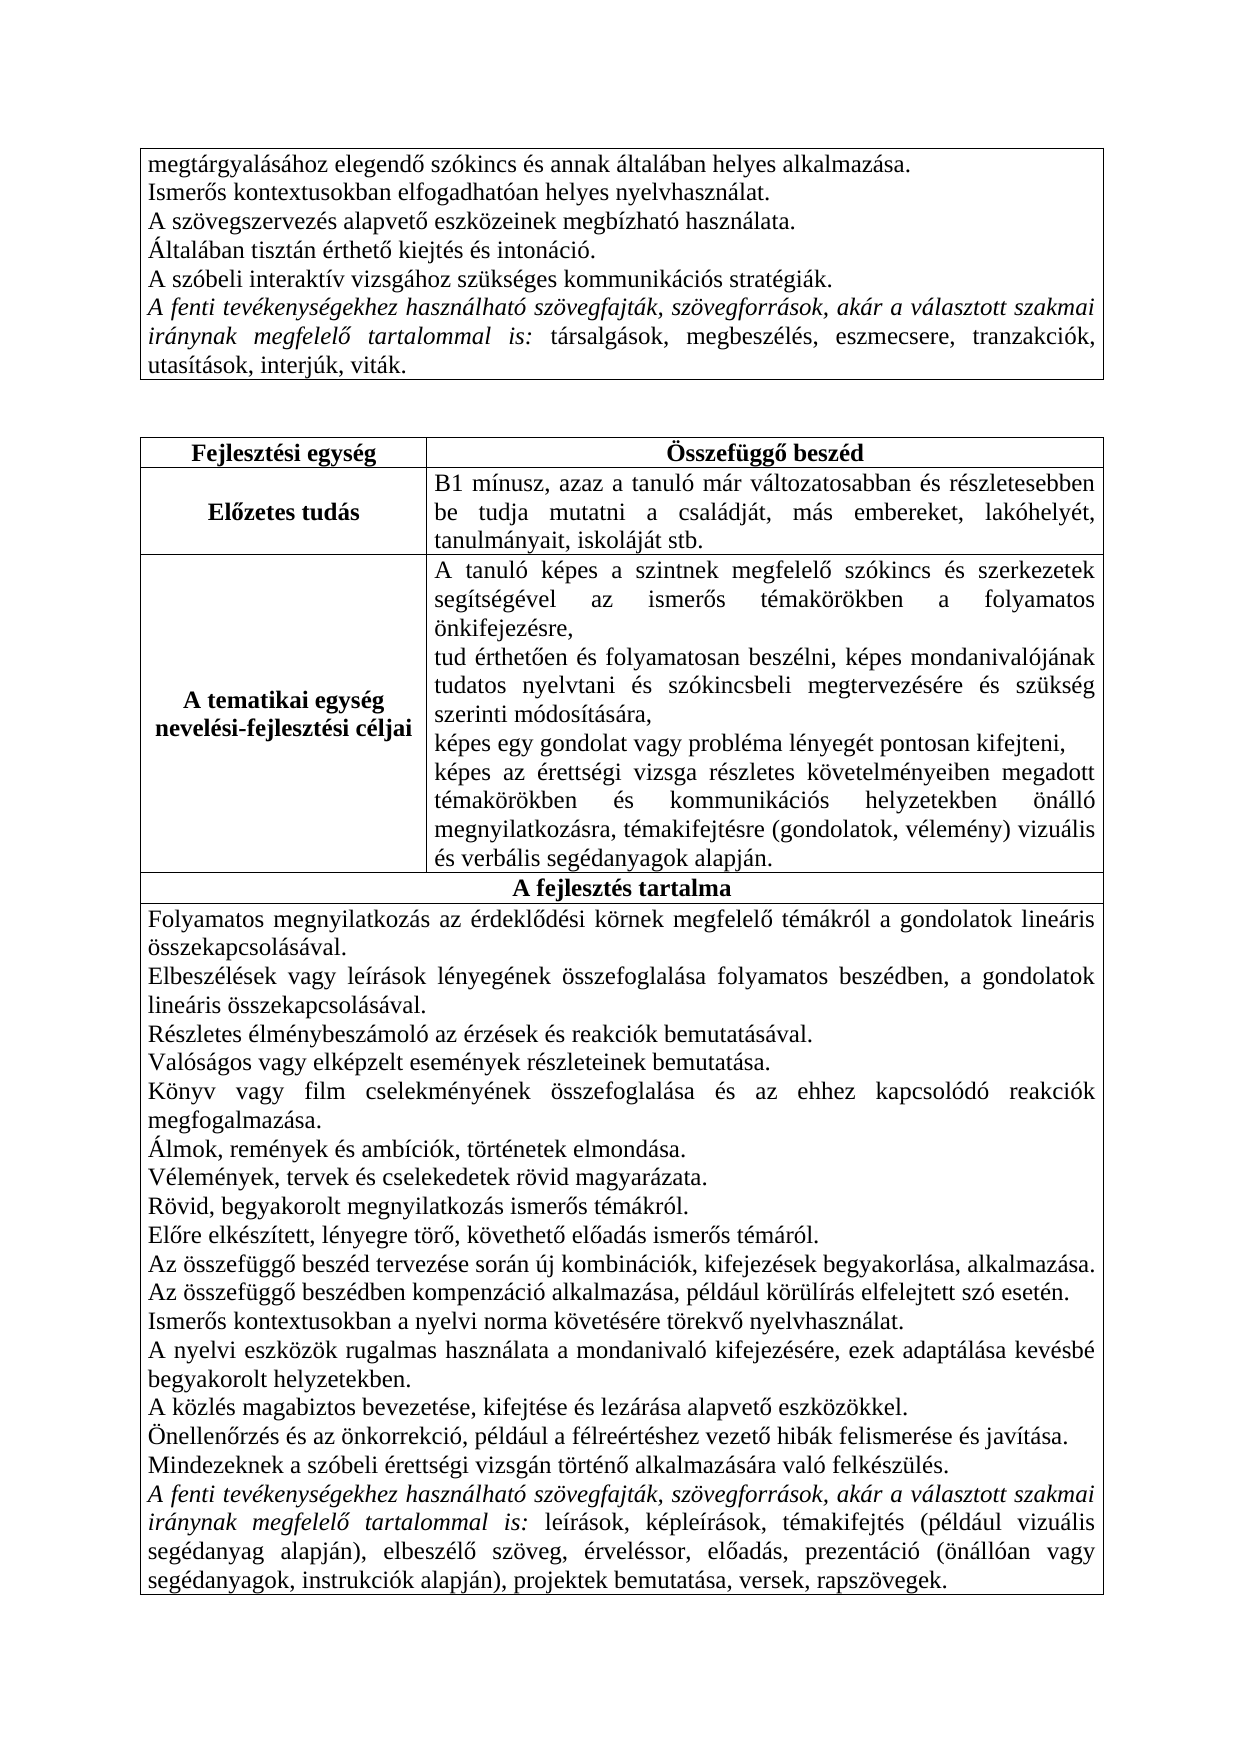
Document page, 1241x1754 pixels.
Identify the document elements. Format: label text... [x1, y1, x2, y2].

table_cell A fejlesztés tartalma [141, 873, 1103, 903]
table_header Fejlesztési egység [141, 438, 426, 467]
table_cell B1 mínusz, azaz a tanuló már változatosabban és részletesebben be tudja mutatni a családját, más embereket, lakóhelyét, tanulmányait, iskoláját stb. [427, 468, 1103, 554]
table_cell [141, 149, 1103, 379]
table_cell A tanuló képes a szintnek megfelelő szókincs és szerkezetek segítségével az ismerős témakörökben a folyamatos önkifejezésre, tud érthetően és folyamatosan beszélni, képes mondanivalójának tudatos nyelvtani és szókincsbeli megtervezésére és szükség szerinti módosítására, képes egy gondolat vagy probléma lényegét pontosan kifejteni, képes az érettségi vizsga részletes követelményeiben megadott témakörökben és kommunikációs helyzetekben önálló megnyilatkozásra, témakifejtésre (gondolatok, vélemény) vizuális és verbális segédanyagok alapján. [427, 555, 1103, 872]
table_cell Előzetes tudás [141, 468, 426, 554]
table_header Összefüggő beszéd [427, 438, 1103, 467]
table_cell Folyamatos megnyilatkozás az érdeklődési körnek megfelelő témákról a gondolatok lineáris összekapcsolásával. Elbeszélések vagy leírások lényegének összefoglalása folyamatos beszédben, a gondolatok lineáris összekapcsolásával. Részletes élménybeszámoló az érzések és reakciók bemutatásával. Valóságos vagy elképzelt események részleteinek bemutatása. Könyv vagy film cselekményének összefoglalása és az ehhez kapcsolódó reakciók megfogalmazása. Álmok, remények és ambíciók, történetek elmondása. Vélemények, tervek és cselekedetek rövid magyarázata. Rövid, begyakorolt megnyilatkozás ismerős témákról. Előre elkészített, lényegre törő, követhető előadás ismerős témáról. Az összefüggő beszéd tervezése során új kombinációk, kifejezések begyakorlása, alkalmazása. Az összefüggő beszédben kompenzáció alkalmazása, például körülírás elfelejtett szó esetén. Ismerős kontextusokban a nyelvi norma követésére törekvő nyelvhasználat. A nyelvi eszközök rugalmas használata a mondanivaló kifejezésére, ezek adaptálása kevésbé begyakorolt helyzetekben. A közlés magabiztos bevezetése, kifejtése és lezárása alapvető eszközökkel. Önellenőrzés és az önkorrekció, például a félreértéshez vezető hibák felismerése és javítása. Mindezeknek a szóbeli érettségi vizsgán történő alkalmazására való felkészülés. A fenti tevékenységekhez használható szövegfajták, szövegforrások, akár a választott szakmai iránynak megfelelő tartalommal is: leírások, képleírások, témakifejtés (például vizuális segédanyag alapján), elbeszélő szöveg, érveléssor, előadás, prezentáció (önállóan vagy segédanyagok, instrukciók alapján), projektek bemutatása, versek, rapszövegek. [141, 904, 1103, 1594]
table_cell A tematikai egység nevelési-fejlesztési céljai [141, 555, 426, 872]
